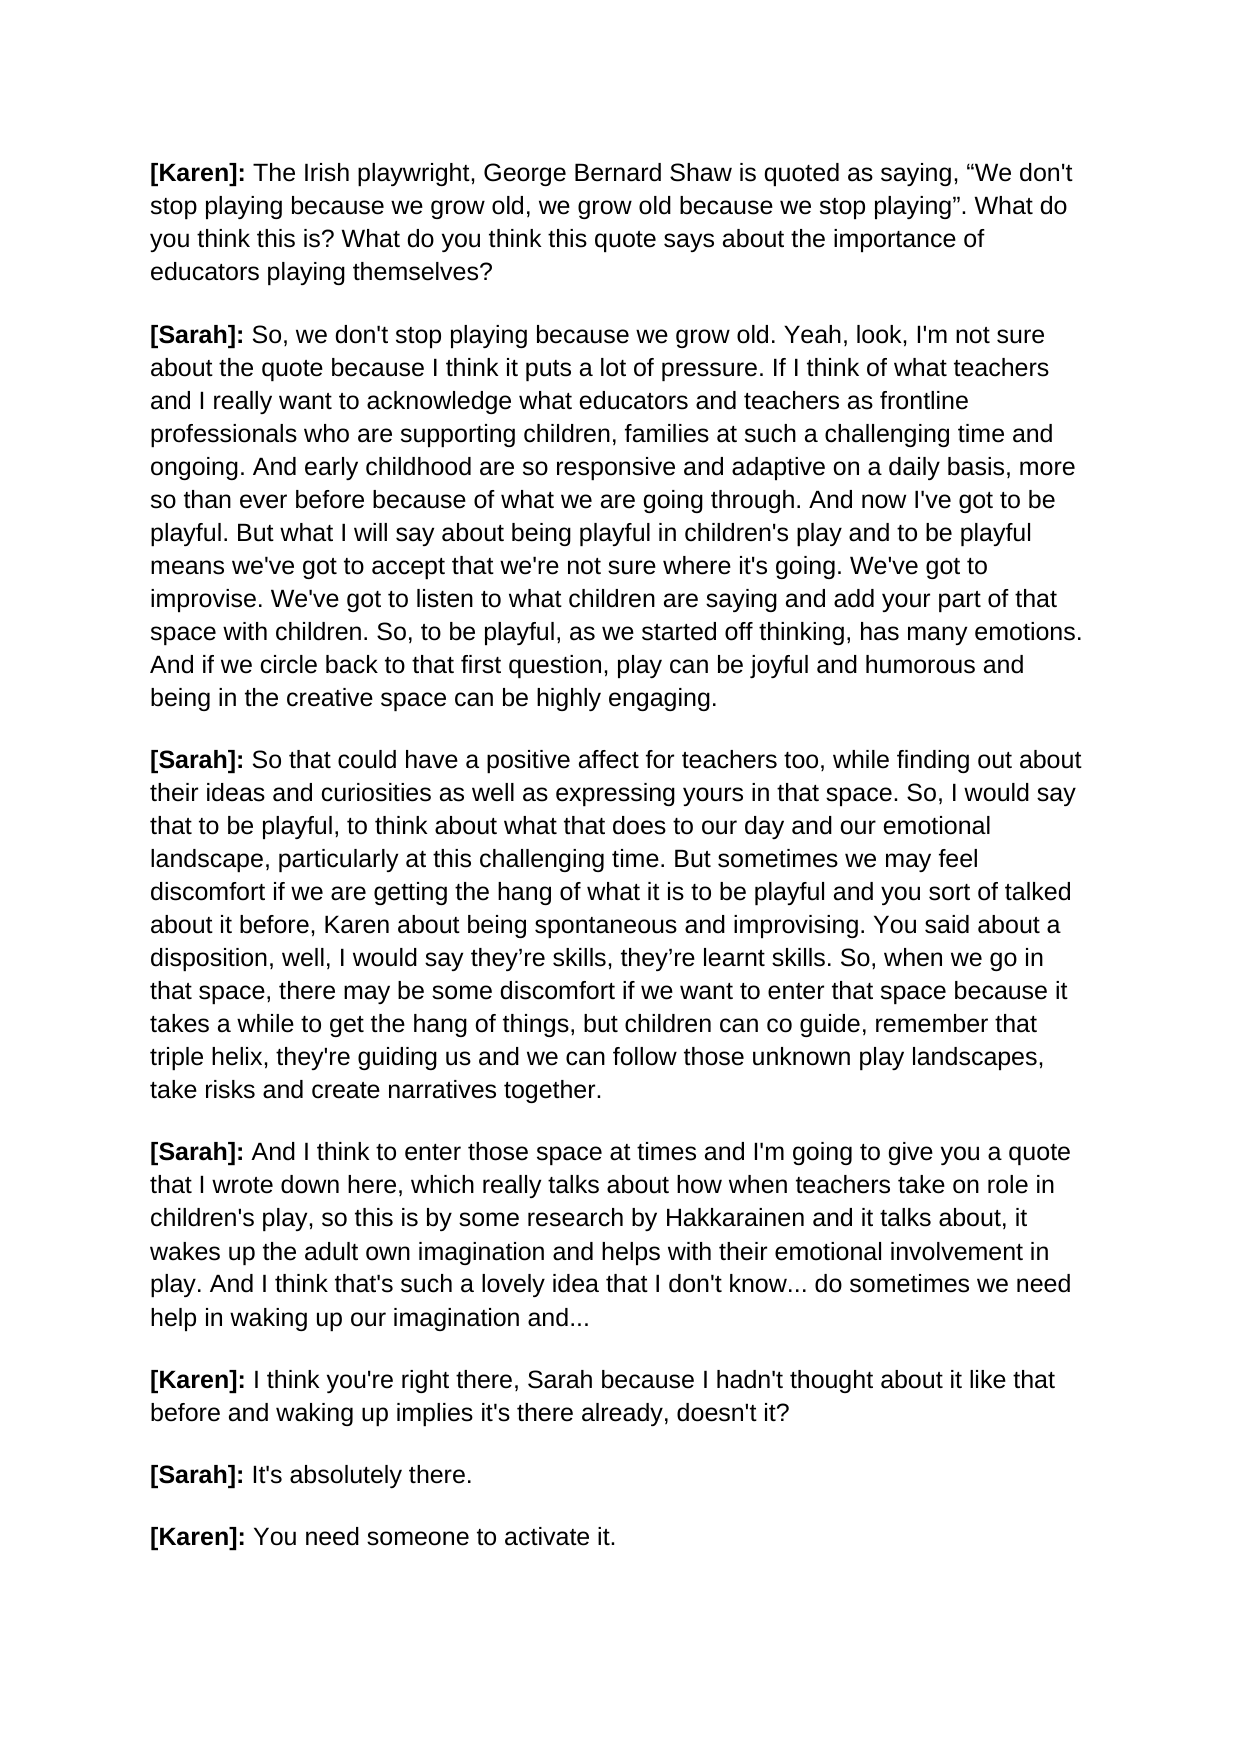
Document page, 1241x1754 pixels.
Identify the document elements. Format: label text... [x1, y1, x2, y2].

text [Sarah]: It's absolutely there. [150, 1460, 1090, 1489]
text [Karen]: The Irish playwright, George Bernard Shaw is quoted as saying, “We don't stop playing because we grow old, we grow old because we stop playing”. What do you think this is? What do you think this quote says about the importance of educators playing themselves? [150, 158, 1090, 286]
text [Karen]: You need someone to activate it. [150, 1522, 1090, 1551]
text [Sarah]: So, we don't stop playing because we grow old. Yeah, look, I'm not sure about the quote because I think it puts a lot of pressure. If I think of what teachers and I really want to acknowledge what educators and teachers as frontline professionals who are supporting children, families at such a challenging time and ongoing. And early childhood are so responsive and adaptive on a daily basis, more so than ever before because of what we are going through. And now I've got to be playful. But what I will say about being playful in children's play and to be playful means we've got to accept that we're not sure where it's going. We've got to improvise. We've got to listen to what children are saying and add your part of that space with children. So, to be playful, as we started off thinking, has many emotions. And if we circle back to that first question, play can be joyful and humorous and being in the creative space can be highly engaging. [150, 319, 1090, 712]
text [Karen]: I think you're right there, Sarah because I hadn't thought about it like that before and waking up implies it's there already, doesn't it? [150, 1365, 1090, 1426]
text [Sarah]: And I think to enter those space at times and I'm going to give you a quote that I wrote down here, which really talks about how when teachers take on role in children's play, so this is by some research by Hakkarainen and it talks about, it wakes up the adult own imagination and helps with their emotional involvement in play. And I think that's such a lovely idea that I don't know... do sometimes we need help in waking up our imagination and... [150, 1137, 1090, 1331]
text [Sarah]: So that could have a positive affect for teachers too, while finding out about their ideas and curiosities as well as expressing yours in that space. So, I would say that to be playful, to think about what that does to our day and our emotional landscape, particularly at this challenging time. But sometimes we may feel discomfort if we are getting the hang of what it is to be playful and you sort of talked about it before, Karen about being spontaneous and improvising. You said about a disposition, well, I would say they’re skills, they’re learnt skills. So, when we go in that space, there may be some discomfort if we want to enter that space because it takes a while to get the hang of things, but children can co guide, remember that triple helix, they're guiding us and we can follow those unknown play landscapes, take risks and create narratives together. [150, 745, 1090, 1104]
